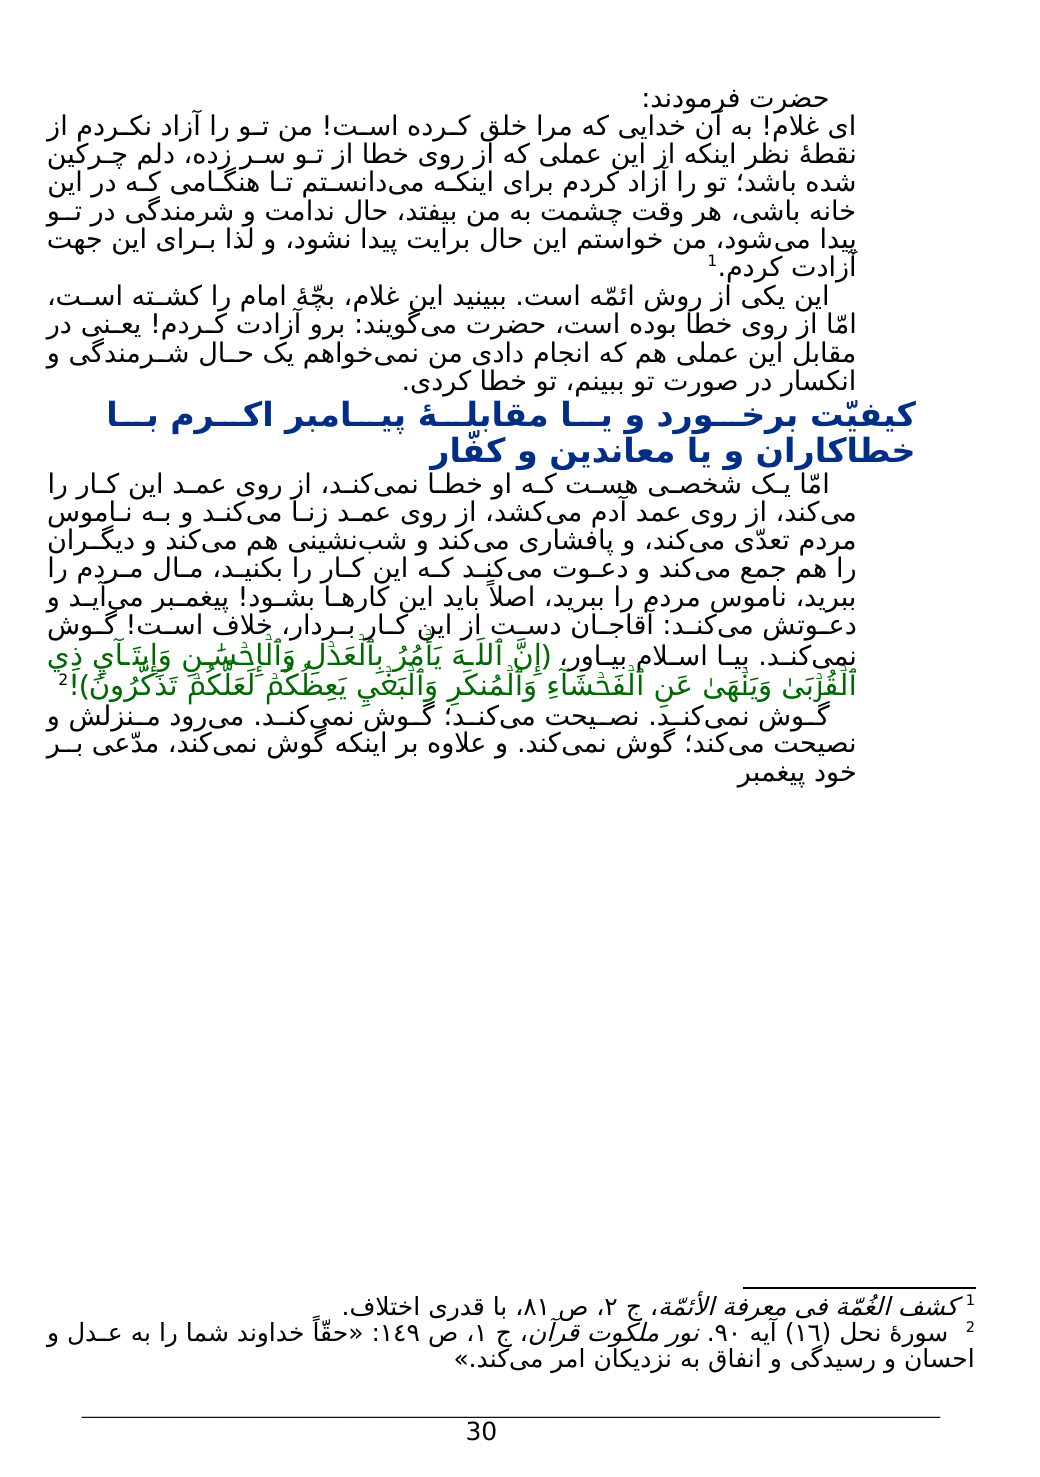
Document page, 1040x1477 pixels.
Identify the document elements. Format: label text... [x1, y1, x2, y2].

text ای غلام! به آن خدایی که مرا خلق کرده است! من تو را آزاد نکردم از نقطۀ نظر اینکه از این عملی که از روی خطا از تو سر زده، دلم چرکین شده باشد؛ تو را آزاد کردم برای اینکه می‌دانستم تا هنگامی که در این خانه باشی، هر وقت چشمت به من بیفتد، حال ندامت و شرمندگی در تو پیدا می‌شود، من خواستم این حال برایت پیدا نشود، و لذا برای این جهت آزادت کردم. [47, 113, 857, 283]
text این یکی از روش ائمّه است. ببینید این غلام، بچّۀ امام را کشته است، امّا از روی خطا بوده است، حضرت می‌گویند: برو آزادت کردم! یعنی در مقابل این عملی هم که انجام دادی من نمی‌خواهم یک حال شرمندگی و انکسار در صورت تو ببینم، تو خطا کردی. [47, 283, 857, 397]
text حضرت فرمودند: [47, 84, 857, 113]
subtitle کیفیّت برخورد و یا مقابلۀ پیامبر اکرم با خطاکاران و یا معاندین و کفّار [106, 397, 916, 471]
text گوش نمی‌کند. نصیحت می‌کند؛ گوش نمی‌کند. می‌رود منزلش و نصیحت می‌کند؛ گوش نمی‌کند. و علاوه بر اینکه گوش نمی‌کند، مدّعی بر خود پیغمبر [47, 702, 857, 788]
text امّا یک شخصی هست که او خطا نمی‌کند، از روی عمد این کار را می‌کند، از روی عمد آدم می‌کشد، از روی عمد زنا می‌کند و به ناموس مردم تعدّی می‌کند، و پافشاری می‌کند و شب‌نشینی هم می‌کند و دیگران را هم جمع می‌کند و دعوت می‌کند که این کار را بکنید، مال مردم را ببرید، ناموس مردم را ببرید، اصلاً باید این ‌کارها بشود! پیغمبر می‌آید و دعوتش می‌کند: آقاجان دست از این کار بردار، خلاف است! گوش نمی‌کند. بیا اسلام بیاور، ﴿إِنَّ ٱللَهَ يَأۡمُرُ بِٱلۡعَدۡلِ وَٱلۡإِحۡسَٰنِ وَإِيتَآيِٕ ذِي ٱلۡقُرۡبَىٰ وَيَنۡهَىٰ عَنِ ٱلۡفَحۡشَآءِ وَٱلۡمُنكَرِ وَٱلۡبَغۡيِ يَعِظُكُمۡ لَعَلَّكُمۡ تَذَكَّرُونَ﴾! [47, 471, 857, 702]
